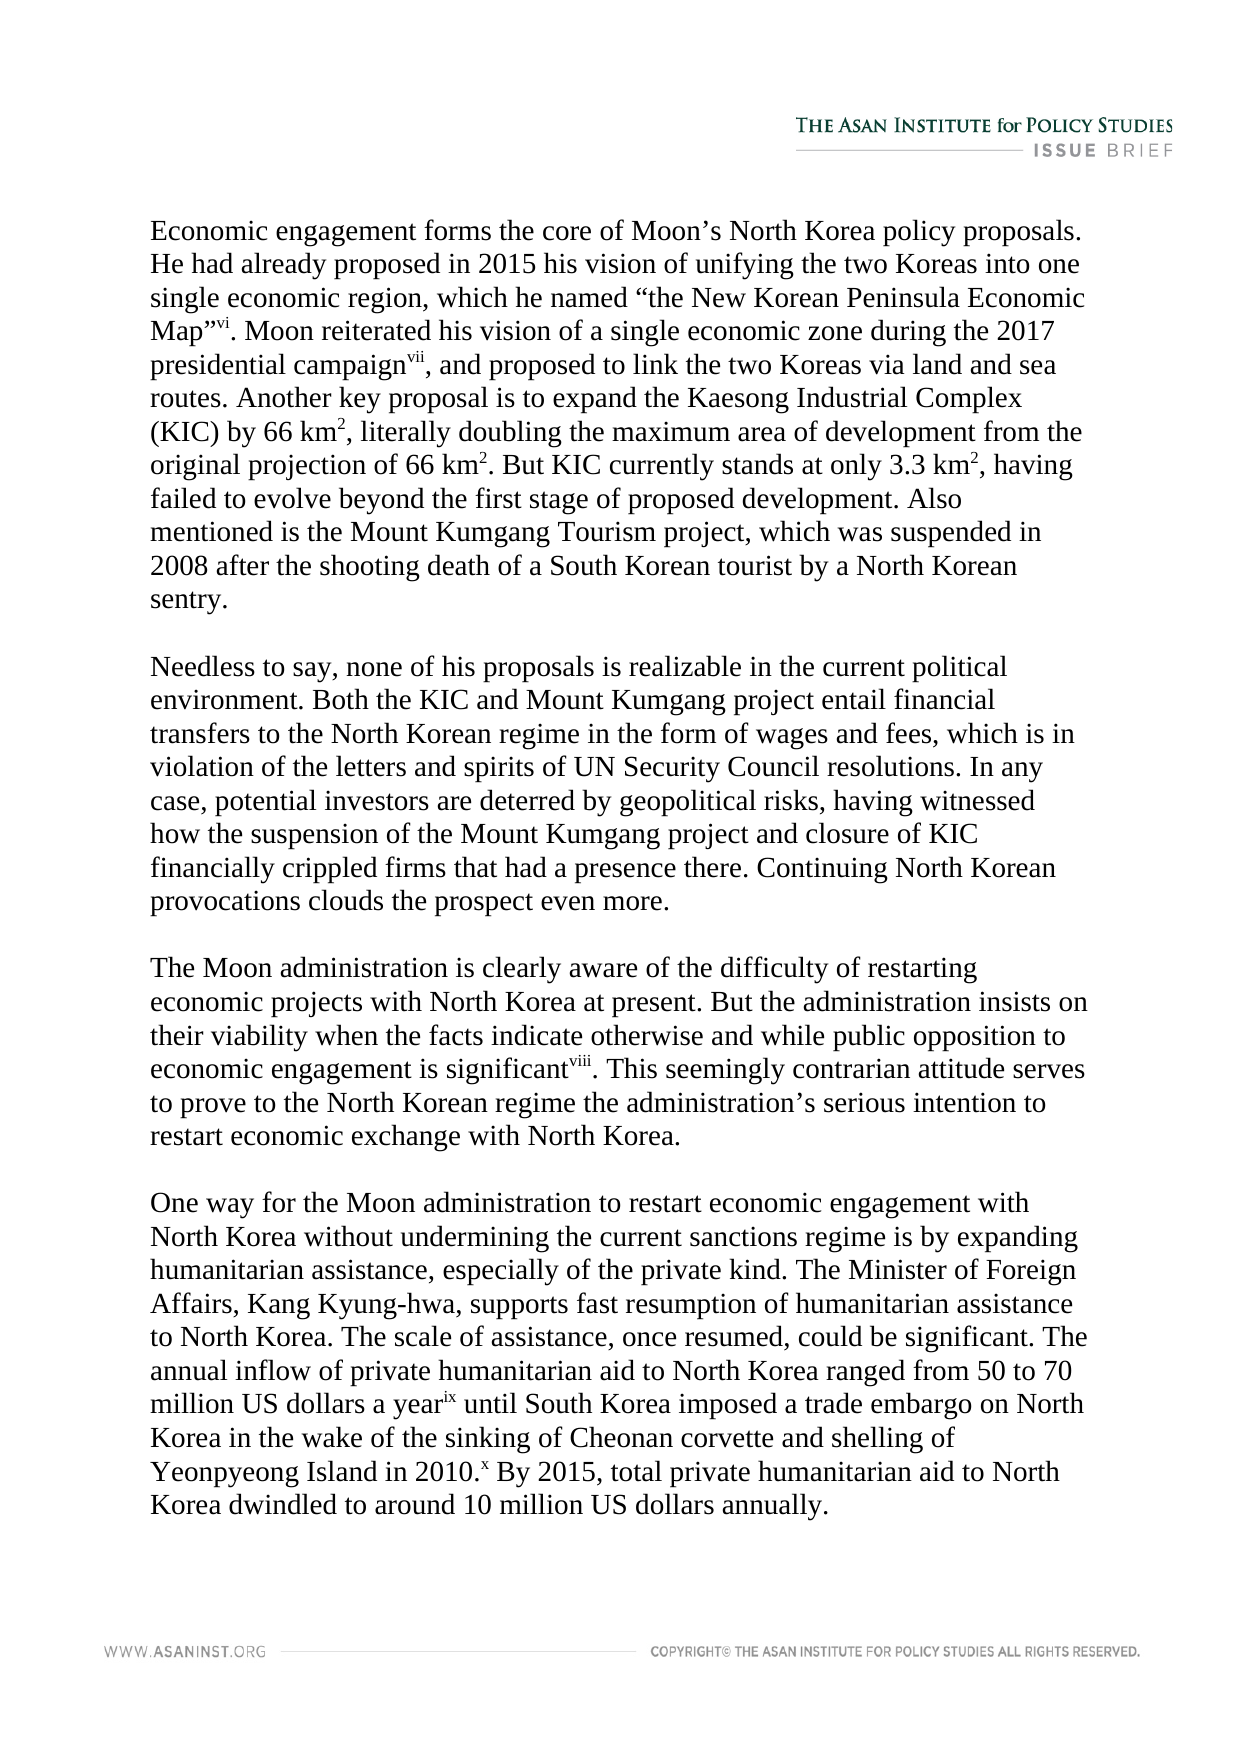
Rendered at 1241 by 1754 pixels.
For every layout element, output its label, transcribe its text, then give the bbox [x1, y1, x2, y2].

picture [0, 1609, 1241, 1754]
text The Moon administration is clearly aware of the difficulty of restarting economic projects with North Korea at present. But the administration insists on their viability when the facts indicate otherwise and while public opposition to economic engagement is significant. This seemingly contrarian attitude serves to prove to the North Korean regime the administration’s serious intention to restart economic exchange with North Korea. [150, 951, 1090, 1152]
text One way for the Moon administration to restart economic engagement with North Korea without undermining the current sanctions regime is by expanding humanitarian assistance, especially of the private kind. The Minister of Foreign Affairs, Kang Kyung-hwa, supports fast resumption of humanitarian assistance to North Korea. The scale of assistance, once resumed, could be significant. The annual inflow of private humanitarian aid to North Korea ranged from 50 to 70 million US dollars a year until South Korea imposed a trade embargo on North Korea in the wake of the sinking of Cheonan corvette and shelling of Yeonpyeong Island in 2010. By 2015, total private humanitarian aid to North Korea dwindled to around 10 million US dollars annually. [150, 1185, 1090, 1521]
text Economic engagement forms the core of Moon’s North Korea policy proposals. He had already proposed in 2015 his vision of unifying the two Koreas into one single economic region, which he named “the New Korean Peninsula Economic Map”. Moon reiterated his vision of a single economic zone during the 2017 presidential campaign, and proposed to link the two Koreas via land and sea routes. Another key proposal is to expand the Kaesong Industrial Complex (KIC) by 66 km2, literally doubling the maximum area of development from the original projection of 66 km2. But KIC currently stands at only 3.3 km2, having failed to evolve beyond the first stage of proposed development. Also mentioned is the Mount Kumgang Tourism project, which was suspended in 2008 after the shooting death of a South Korean tourist by a North Korean sentry. [150, 213, 1090, 615]
text Needless to say, none of his proposals is realizable in the current political environment. Both the KIC and Mount Kumgang project entail financial transfers to the North Korean regime in the form of wages and fees, which is in violation of the letters and spirits of UN Security Council resolutions. In any case, potential investors are deterred by geopolitical risks, having witnessed how the suspension of the Mount Kumgang project and closure of KIC financially crippled firms that had a presence there. Continuing North Korean provocations clouds the prospect even more. [150, 649, 1090, 917]
picture [796, 117, 1173, 157]
